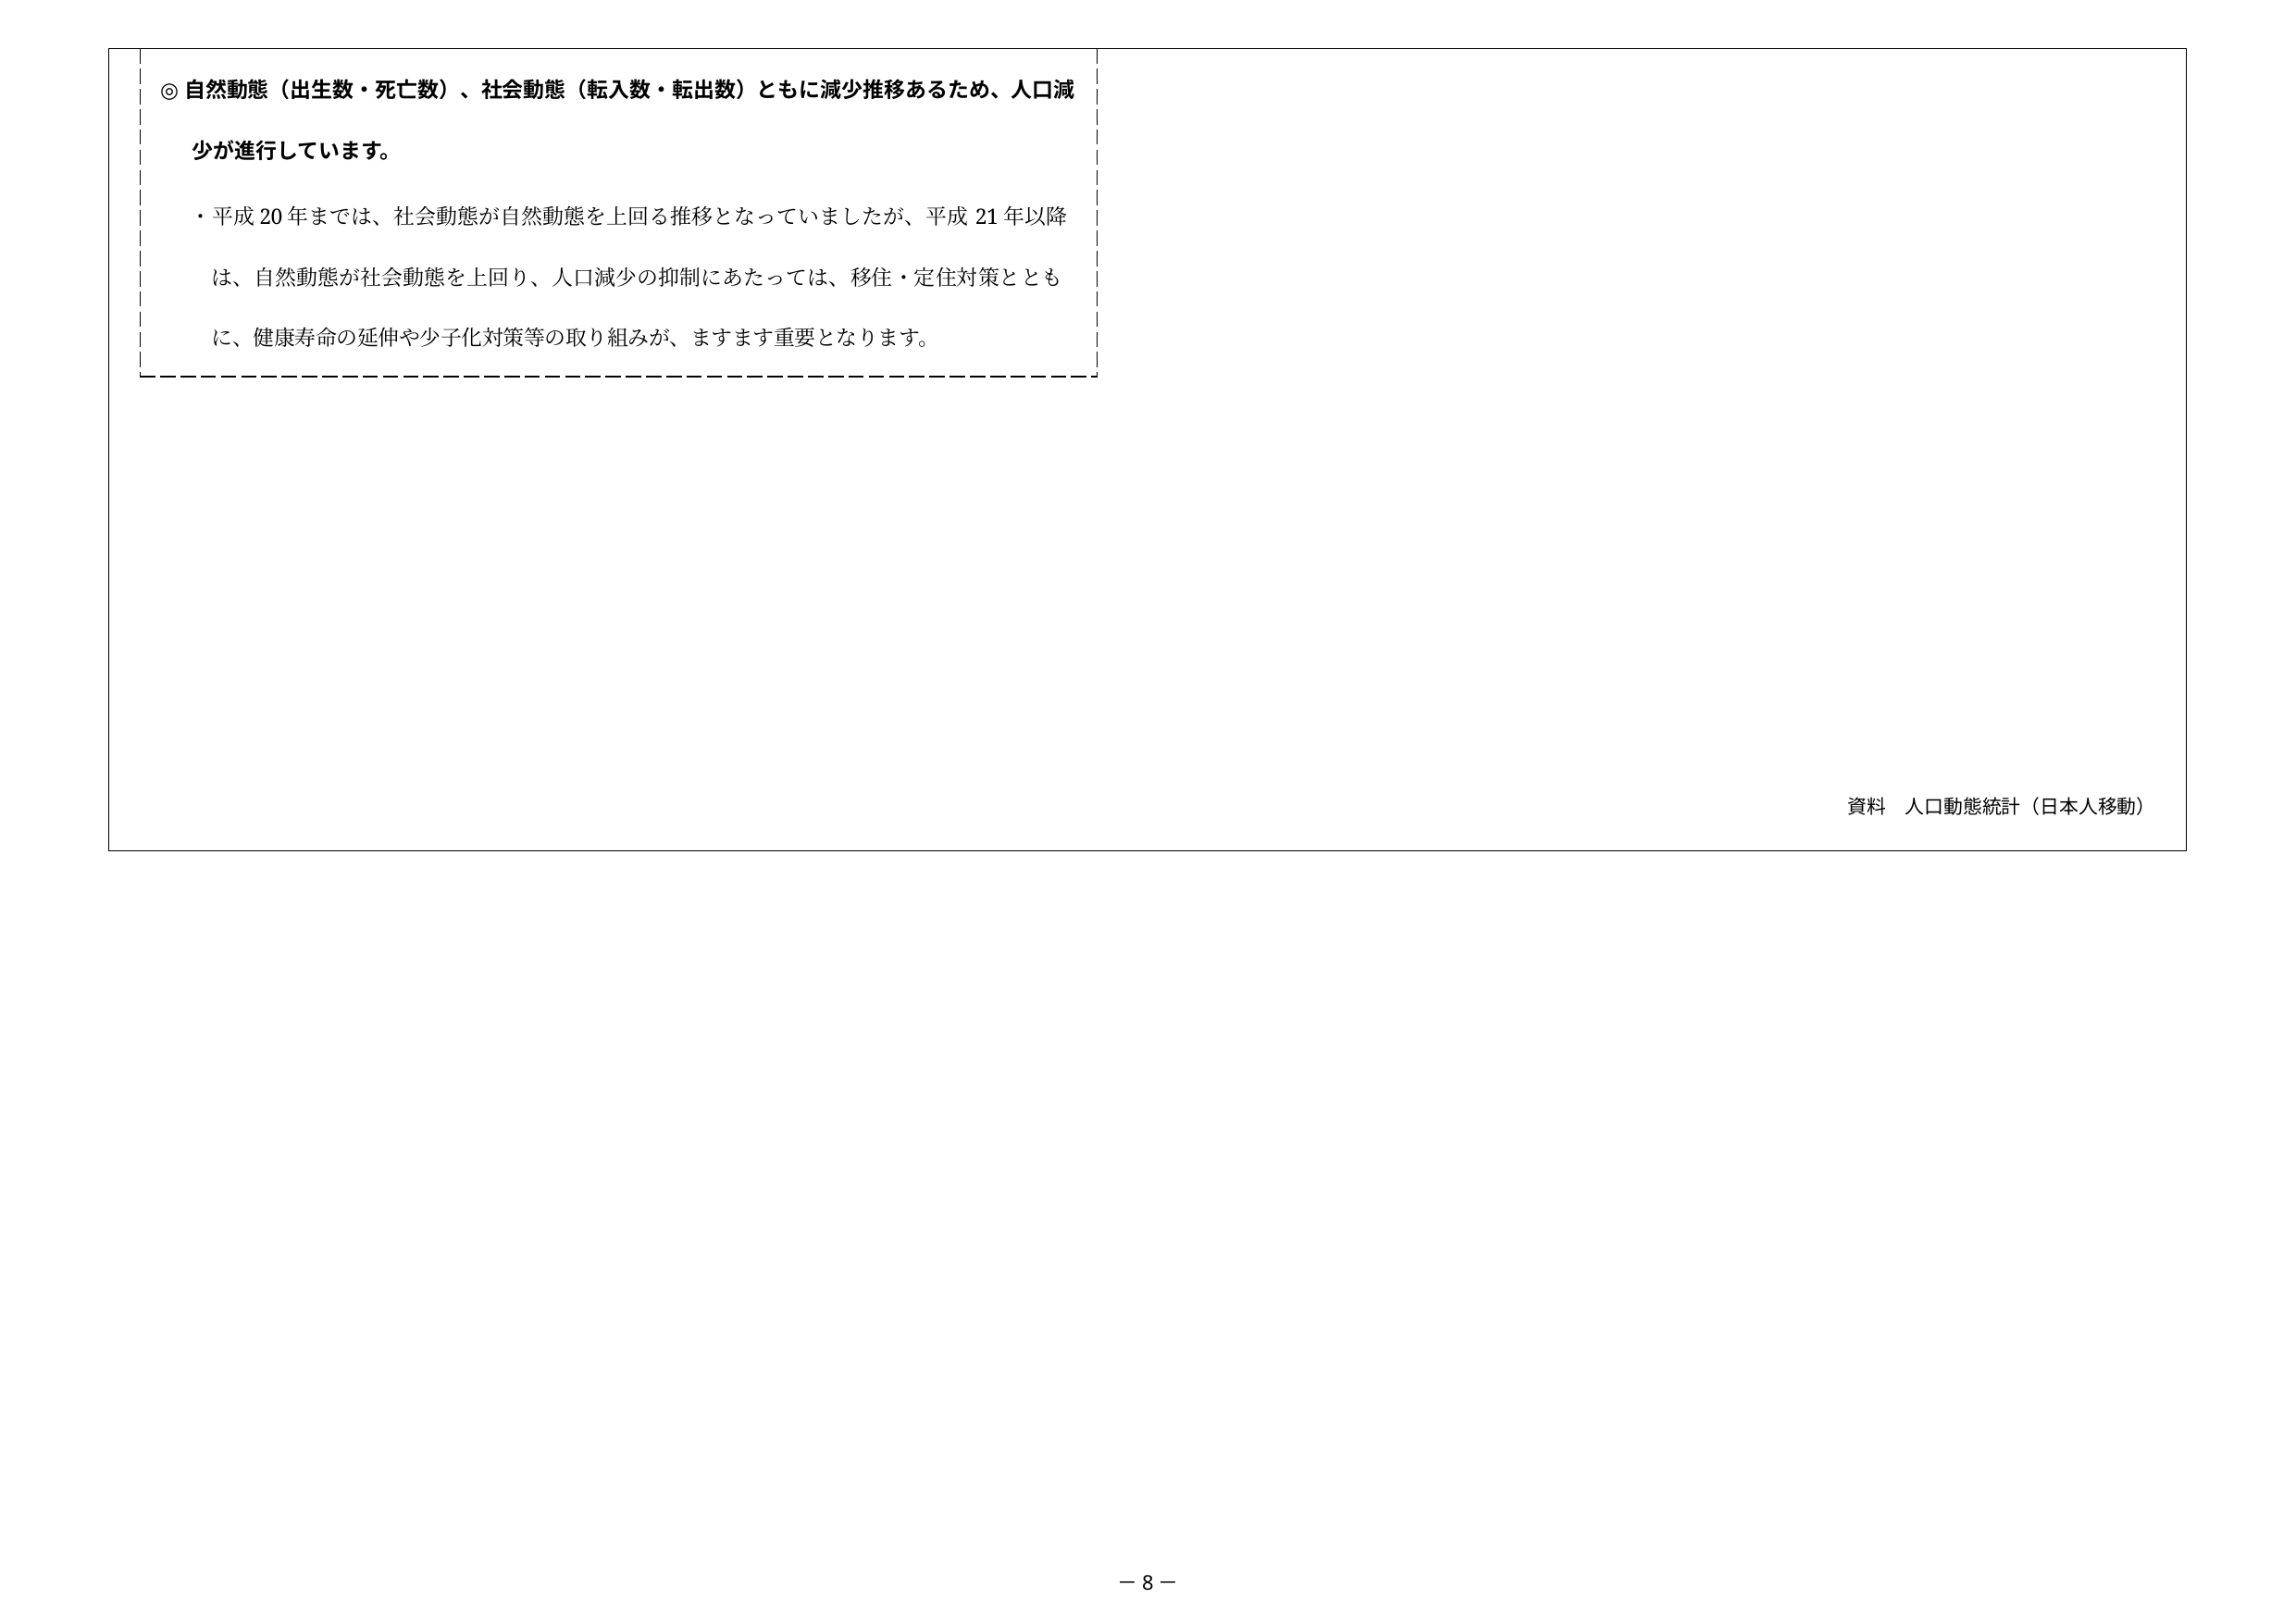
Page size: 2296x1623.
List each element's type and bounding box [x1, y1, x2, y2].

table_cell [109, 49, 1148, 850]
table_cell [1148, 49, 2186, 850]
